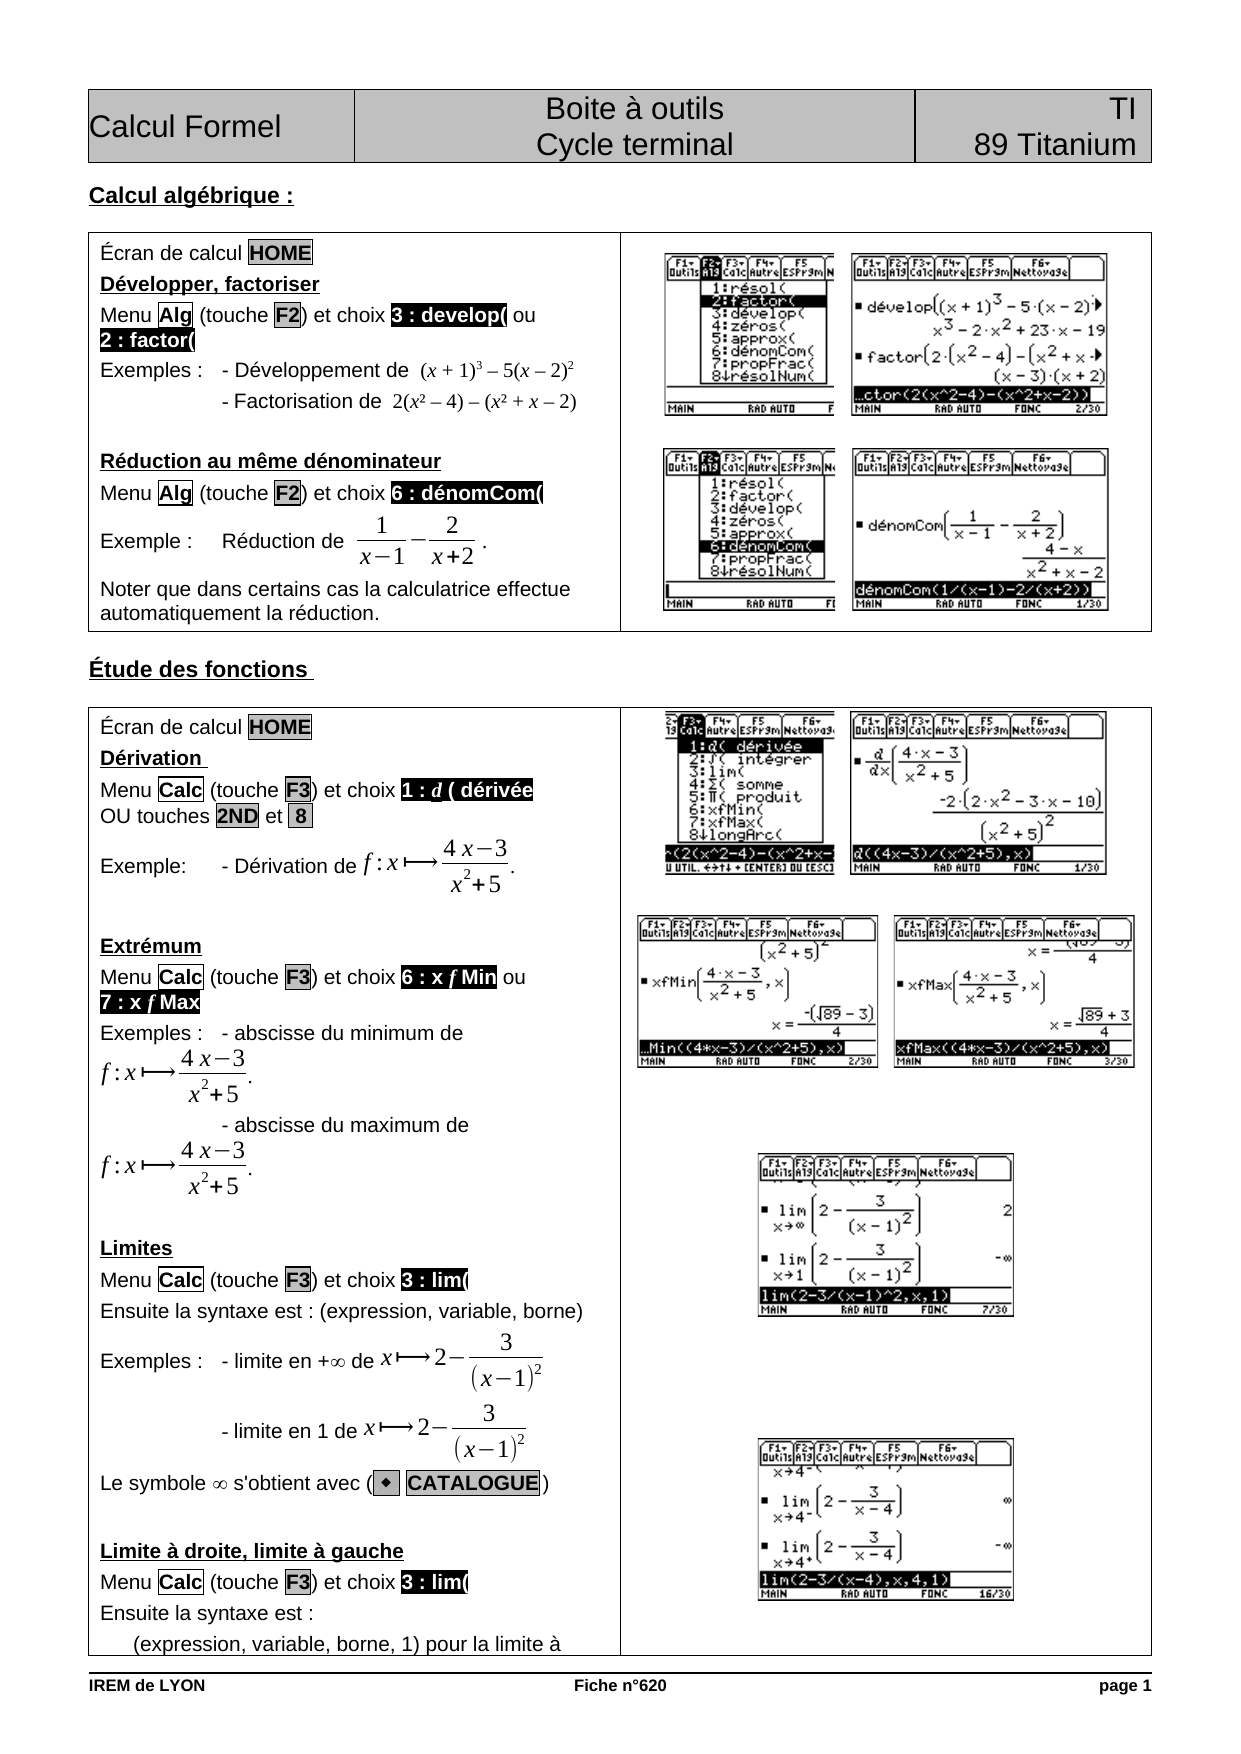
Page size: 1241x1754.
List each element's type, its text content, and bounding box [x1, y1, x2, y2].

picture [664, 253, 834, 416]
picture [850, 711, 1107, 875]
picture [893, 915, 1135, 1068]
picture [852, 448, 1109, 611]
table_header Écran de calcul HOME Développer, factoriser Menu Alg (touche F2) et choix 3 : develop( ou 2 : factor( Exemples : - Développement de (x + 1)3 – 5(x – 2)2 - Factorisation de 2(x² – 4) – (x² + x – 2) Réduction au même dénominateur Menu Alg (touche F2) et choix 6 : dénomCom( Exemple : Réduction de . Noter que dans certains cas la calculatrice effectue automatiquement la réduction. [89, 233, 620, 631]
table_header [621, 233, 1151, 631]
picture [637, 915, 879, 1068]
subtitle Étude des fonctions [89, 656, 1152, 683]
picture [665, 711, 835, 875]
subtitle Calcul algébrique : [89, 182, 1152, 208]
picture [851, 253, 1108, 416]
table_header Calcul Formel [89, 90, 354, 162]
picture [757, 1153, 1014, 1317]
table_header [621, 708, 1151, 1655]
picture [663, 448, 836, 611]
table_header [89, 708, 620, 1655]
table_header Boite à outils Cycle terminal [355, 90, 914, 162]
table_header TI 89 Titanium [916, 90, 1151, 162]
picture [757, 1438, 1014, 1601]
